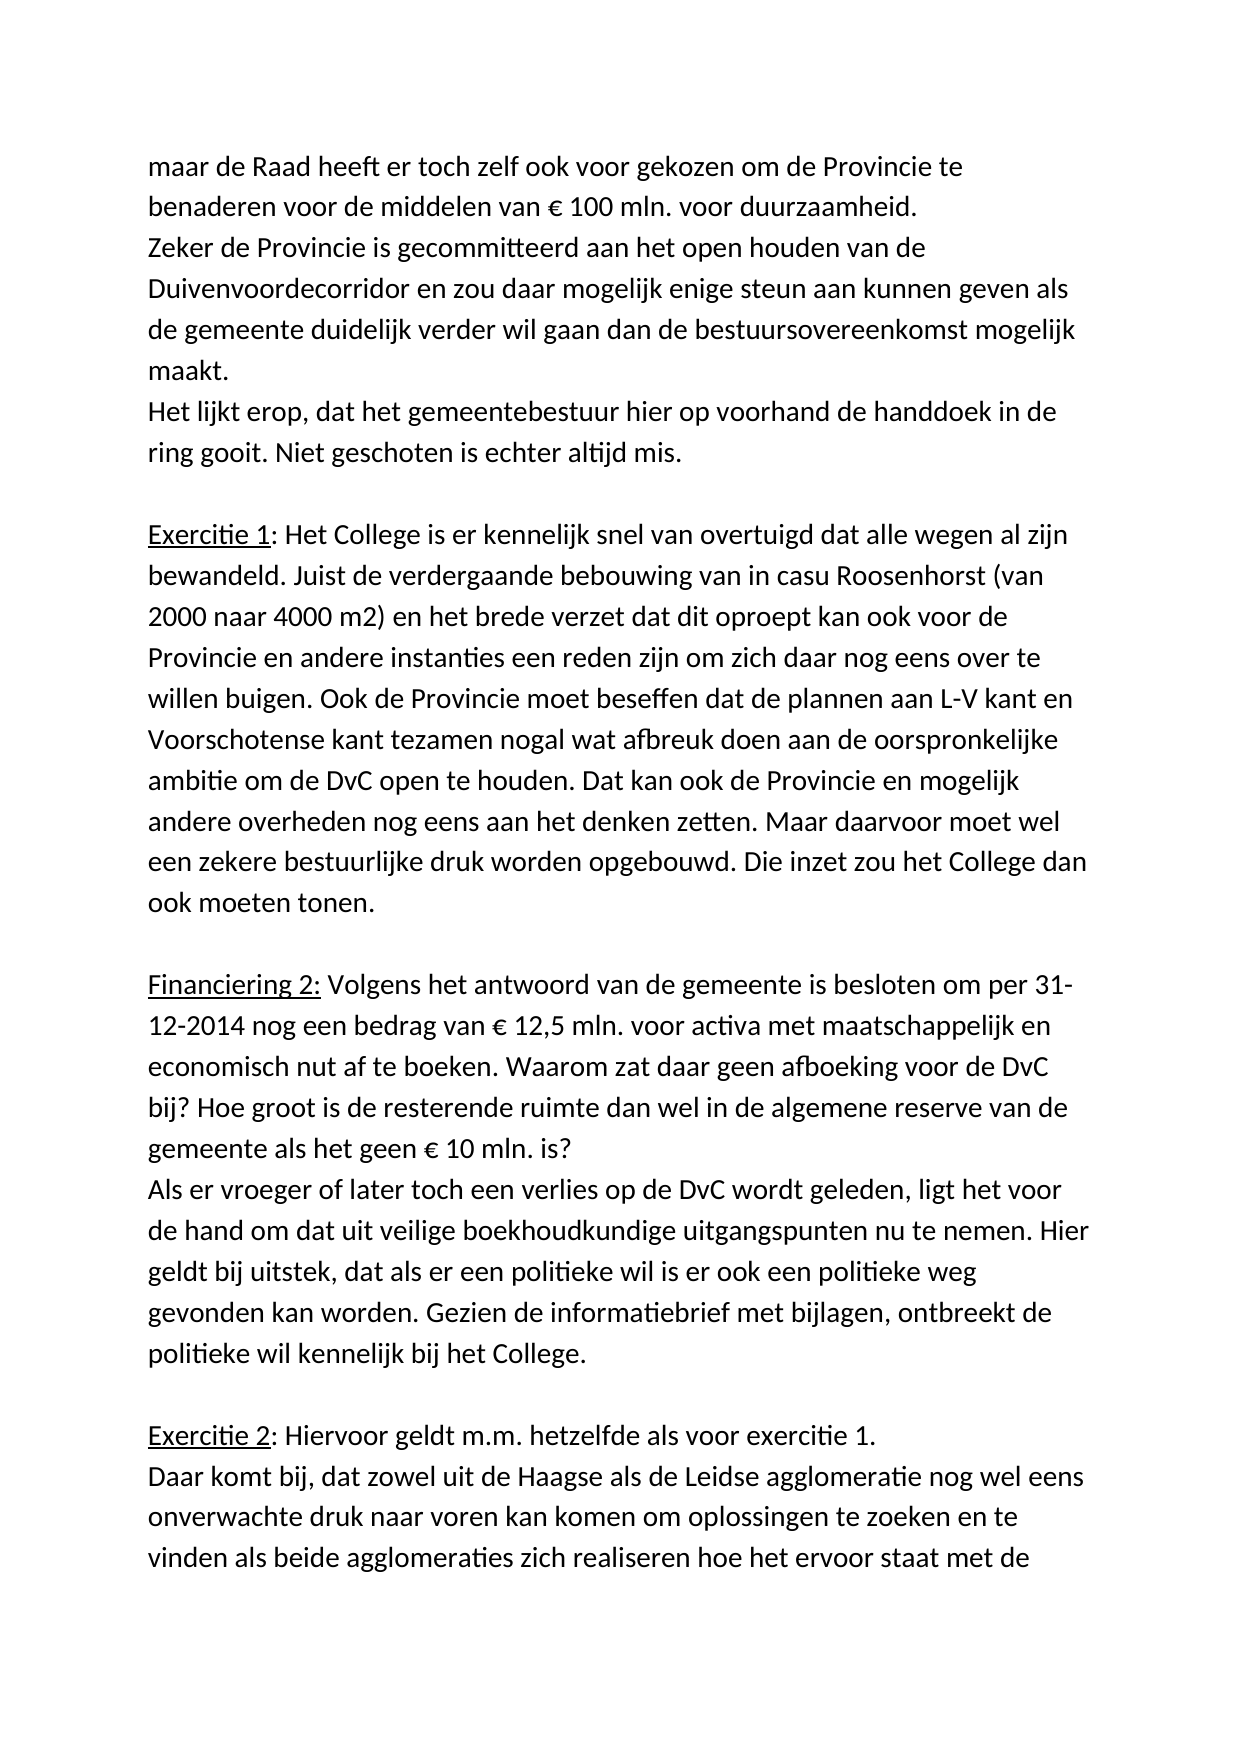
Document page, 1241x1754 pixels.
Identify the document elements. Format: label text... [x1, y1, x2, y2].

text Als er vroeger of later toch een verlies op de DvC wordt geleden, ligt het voor de hand om dat uit veilige boekhoudkundige uitgangspunten nu te nemen. Hier geldt bij uitstek, dat als er een politieke wil is er ook een politieke weg gevonden kan worden. Gezien de informatiebrief met bijlagen, ontbreekt de politieke wil kennelijk bij het College. [148, 1171, 1093, 1370]
text Exercitie 2: Hiervoor geldt m.m. hetzelfde als voor exercitie 1. [148, 1417, 1093, 1452]
text Financiering 2: Volgens het antwoord van de gemeente is besloten om per 31-12-2014 nog een bedrag van € 12,5 mln. voor activa met maatschappelijk en economisch nut af te boeken. Waarom zat daar geen afboeking voor de DvC bij? Hoe groot is de resterende ruimte dan wel in de algemene reserve van de gemeente als het geen € 10 mln. is? [148, 966, 1093, 1166]
text Het lijkt erop, dat het gemeentebestuur hier op voorhand de handdoek in de ring gooit. Niet geschoten is echter altijd mis. [148, 393, 1093, 470]
text Exercitie 1: Het College is er kennelijk snel van overtuigd dat alle wegen al zijn bewandeld. Juist de verdergaande bebouwing van in casu Roosenhorst (van 2000 naar 4000 m2) en het brede verzet dat dit oproept kan ook voor de Provincie en andere instanties een reden zijn om zich daar nog eens over te willen buigen. Ook de Provincie moet beseffen dat de plannen aan L-V kant en Voorschotense kant tezamen nogal wat afbreuk doen aan de oorspronkelijke ambitie om de DvC open te houden. Dat kan ook de Provincie en mogelijk andere overheden nog eens aan het denken zetten. Maar daarvoor moet wel een zekere bestuurlijke druk worden opgebouwd. Die inzet zou het College dan ook moeten tonen. [148, 516, 1093, 920]
text Zeker de Provincie is gecommitteerd aan het open houden van de Duivenvoordecorridor en zou daar mogelijk enige steun aan kunnen geven als de gemeente duidelijk verder wil gaan dan de bestuursovereenkomst mogelijk maakt. [148, 229, 1093, 388]
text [148, 1458, 1093, 1575]
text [148, 148, 1093, 224]
